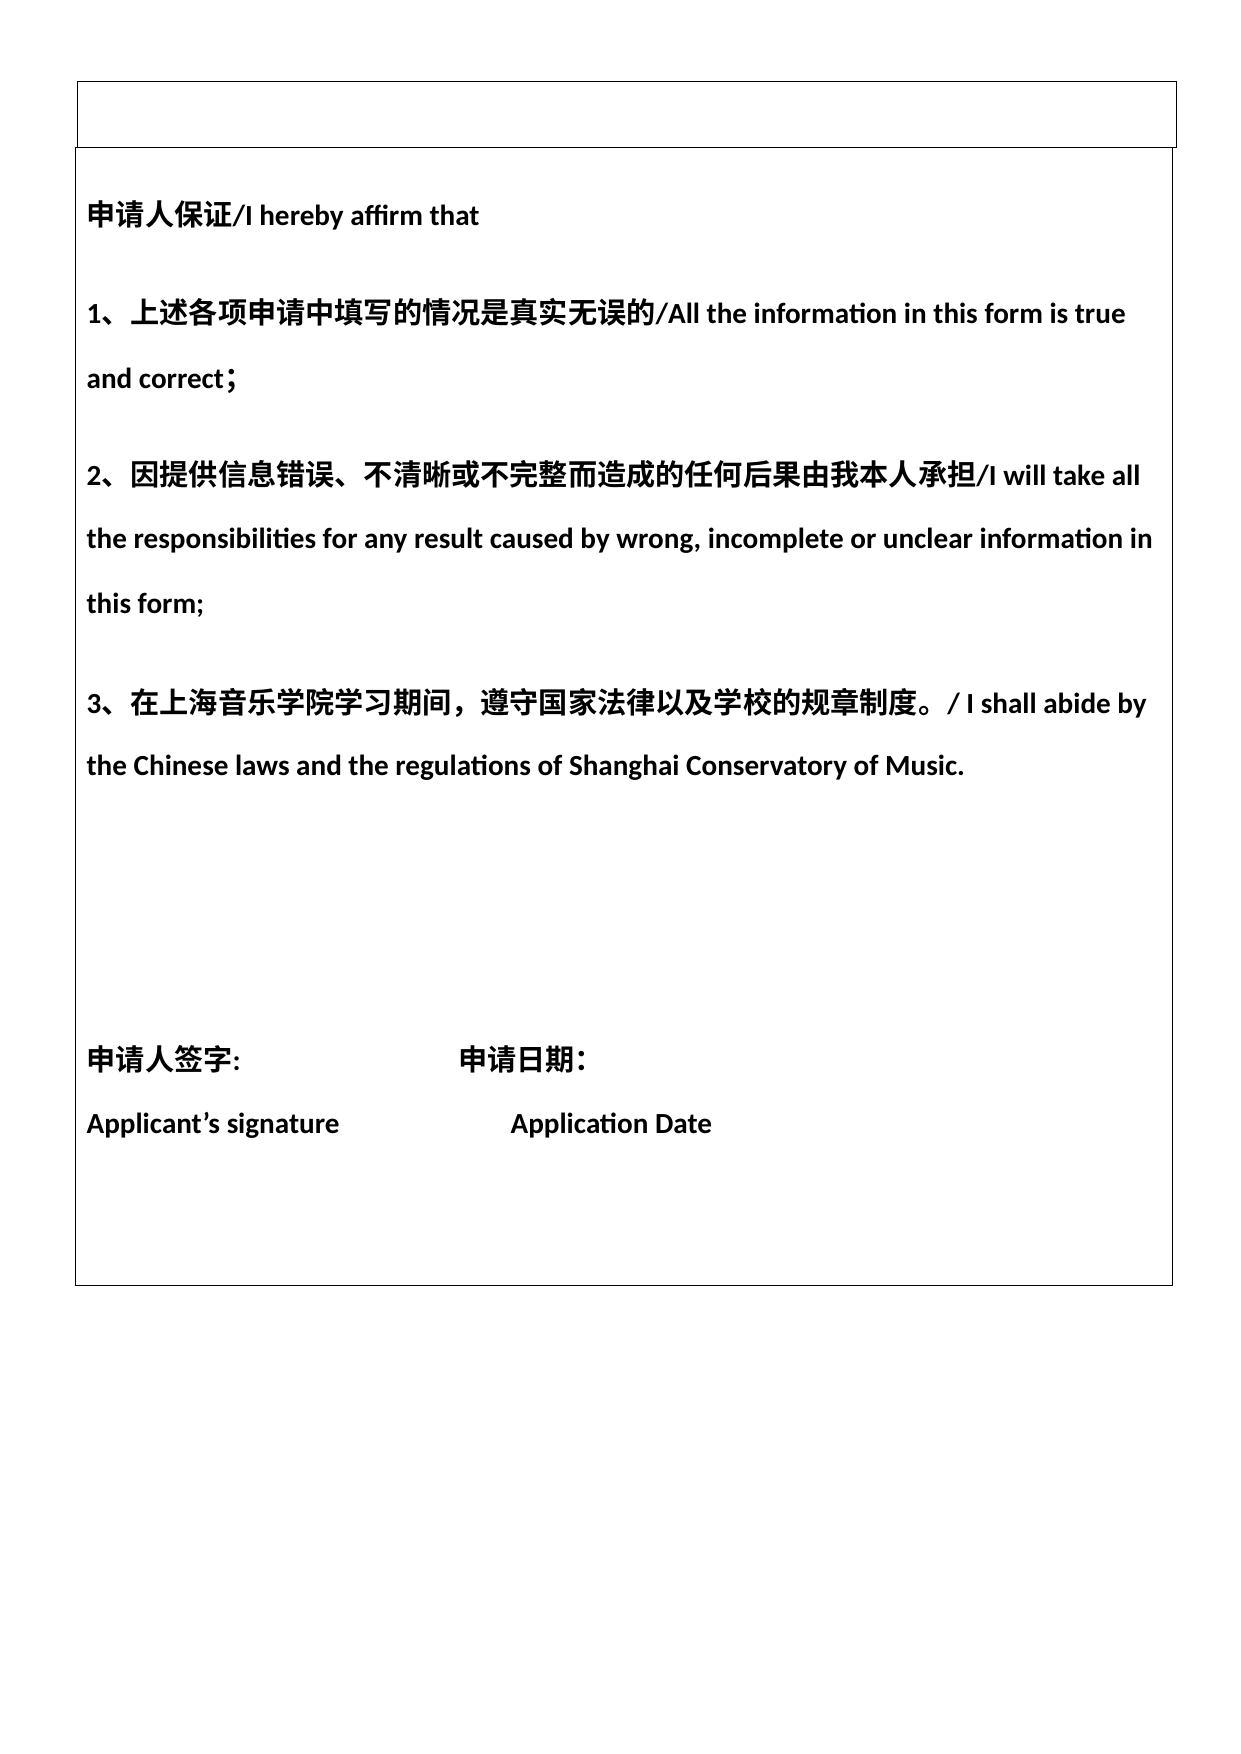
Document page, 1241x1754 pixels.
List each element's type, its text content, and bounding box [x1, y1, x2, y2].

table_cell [78, 82, 1176, 147]
table_cell 申请人保证/I hereby affirm that 1、上述各项申请中填写的情况是真实无误的/All the information in this form is true and correct； 2、因提供信息错误、不清晰或不完整而造成的任何后果由我本人承担/I will take all the responsibilities for any result caused by wrong, incomplete or unclear information in this form; 3、在上海音乐学院学习期间，遵守国家法律以及学校的规章制度。/ I shall abide by the Chinese laws and the regulations of Shanghai Conservatory of Music. 申请人签字: 申请日期： Applicant’s signature Application Date [76, 148, 1172, 1285]
